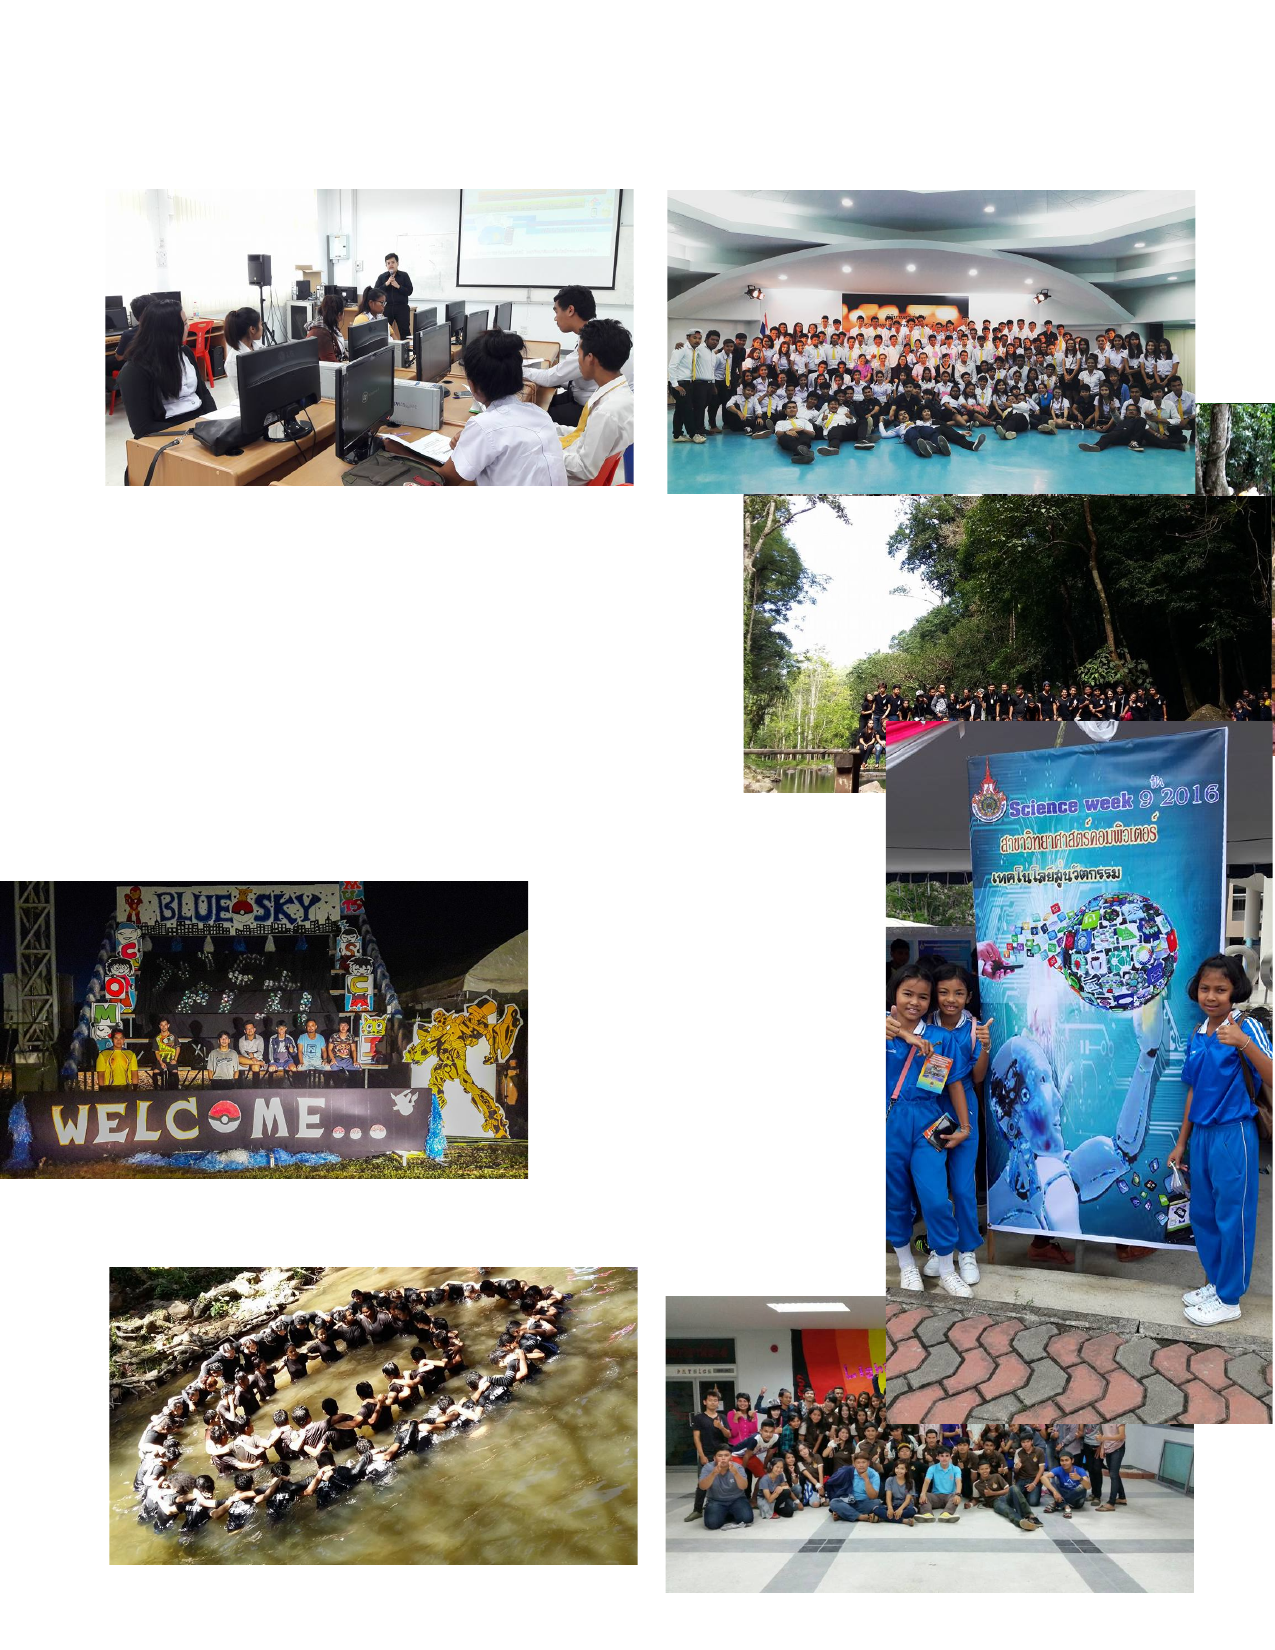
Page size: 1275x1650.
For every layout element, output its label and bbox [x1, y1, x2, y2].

picture [109, 1267, 637, 1565]
picture [0, 881, 528, 1179]
picture [665, 190, 1275, 1593]
picture [105, 189, 633, 486]
